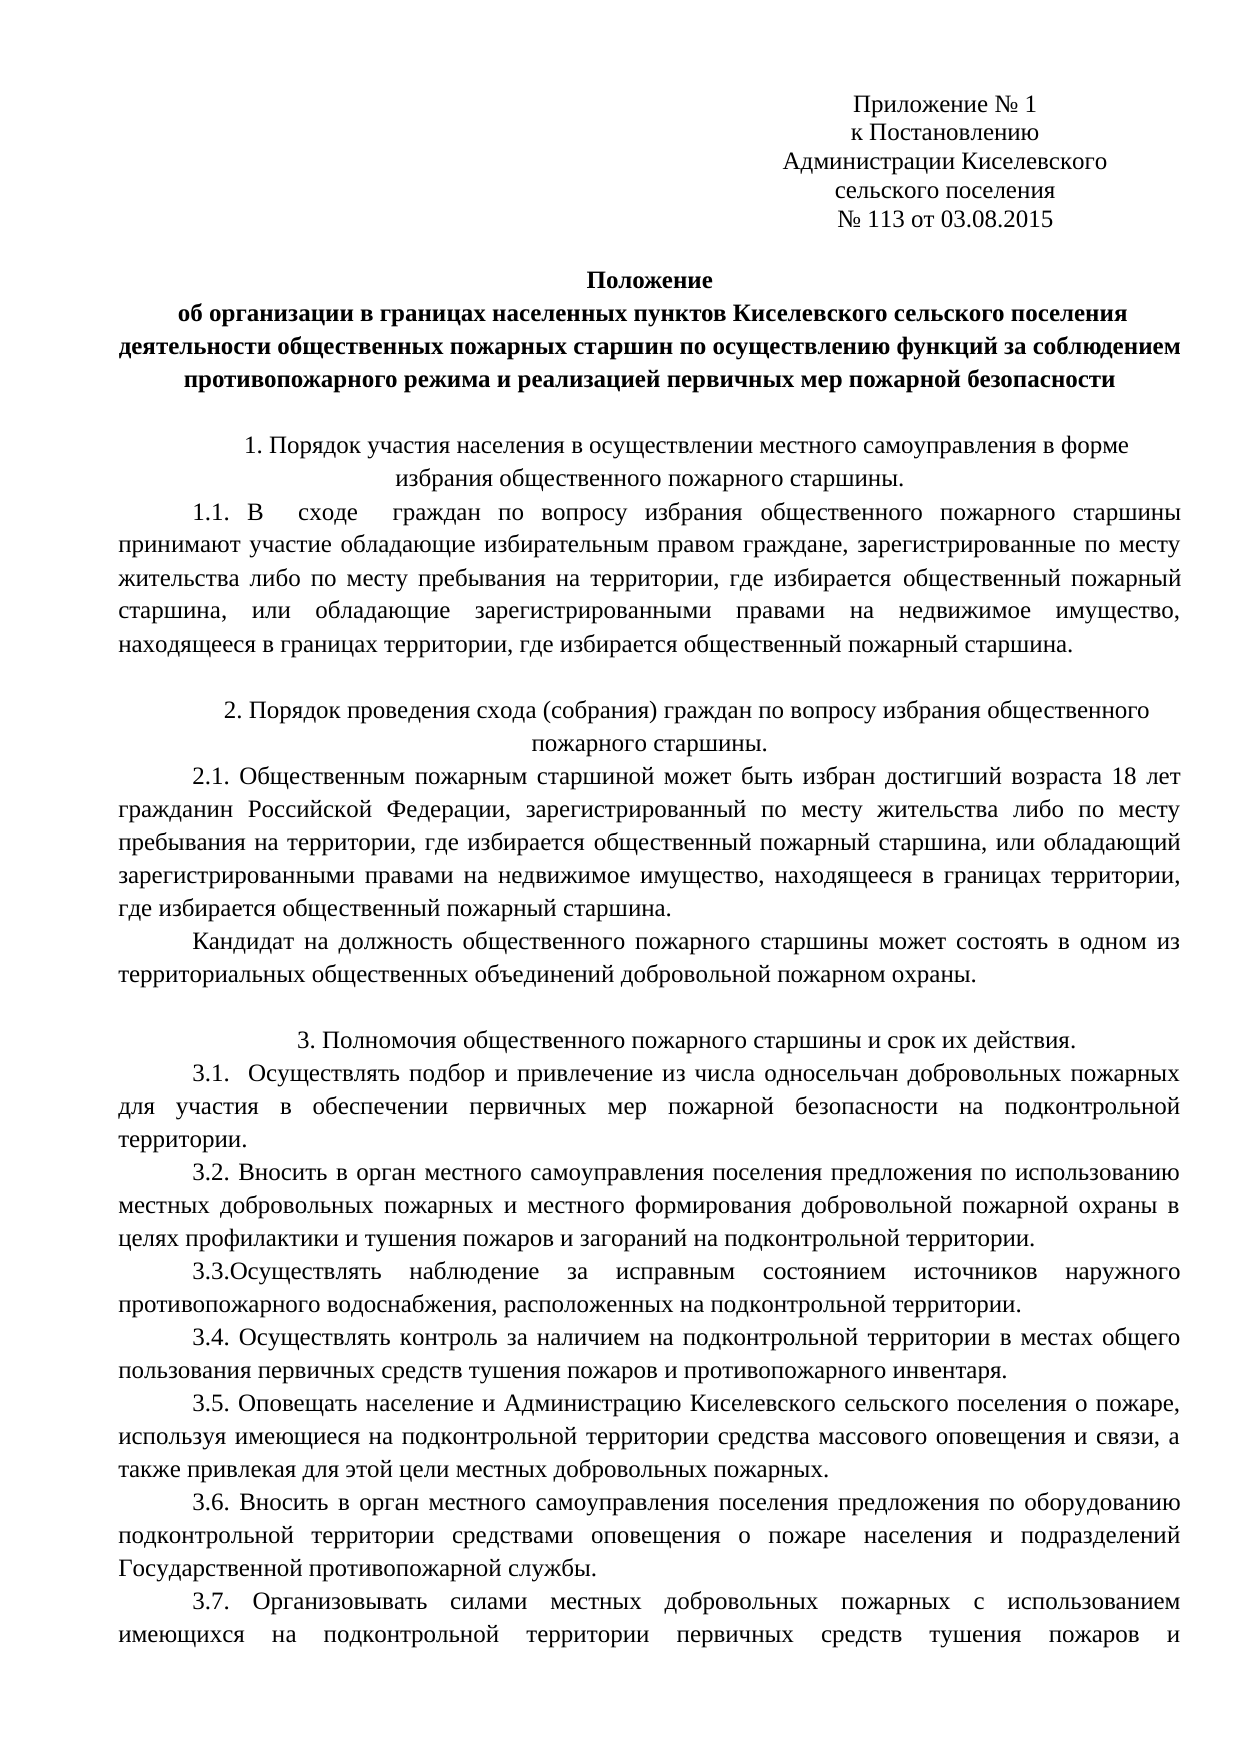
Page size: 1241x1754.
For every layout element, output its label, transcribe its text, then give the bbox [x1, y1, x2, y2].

text 3.6. Вносить в орган местного самоуправления поселения предложения по оборудованию подконтрольной территории средствами оповещения о пожаре населения и подразделений Государственной противопожарной службы. [118, 1487, 1181, 1582]
text 3.1. Осуществлять подбор и привлечение из числа односельчан добровольных пожарных для участия в обеспечении первичных мер пожарной безопасности на подконтрольной территории. [118, 1058, 1181, 1153]
text Положение [118, 265, 1181, 294]
text сельского поселения [709, 175, 1181, 204]
text Кандидат на должность общественного пожарного старшины может состоять в одном из территориальных общественных объединений добровольной пожарном охраны. [118, 926, 1181, 988]
text 3.3.Осуществлять наблюдение за исправным состоянием источников наружного противопожарного водоснабжения, расположенных на подконтрольной территории. [118, 1256, 1181, 1318]
text 3.4. Осуществлять контроль за наличием на подконтрольной территории в местах общего пользования первичных средств тушения пожаров и противопожарного инвентаря. [118, 1322, 1181, 1384]
text 1.1. В сходе граждан по вопросу избрания общественного пожарного старшины принимают участие обладающие избирательным правом граждане, зарегистрированные по месту жительства либо по месту пребывания на территории, где избирается общественный пожарный старшина, или обладающие зарегистрированными правами на недвижимое имущество, находящееся в границах территории, где избирается общественный пожарный старшина. [118, 497, 1181, 657]
text об организации в границах населенных пунктов Киселевского сельского поселения деятельности общественных пожарных старшин по осуществлению функций за соблюдением противопожарного режима и реализацией первичных мер пожарной безопасности [118, 298, 1181, 393]
text № 113 от 03.08.2015 [709, 204, 1181, 232]
text 1. Порядок участия населения в осуществлении местного самоуправления в форме избрания общественного пожарного старшины. [118, 431, 1181, 492]
text 2.1. Общественным пожарным старшиной может быть избран достигший возраста 18 лет гражданин Российской Федерации, зарегистрированный по месту жительства либо по месту пребывания на территории, где избирается общественный пожарный старшина, или обладающий зарегистрированными правами на недвижимое имущество, находящееся в границах территории, где избирается общественный пожарный старшина. [118, 761, 1181, 922]
text 3.2. Вносить в орган местного самоуправления поселения предложения по использованию местных добровольных пожарных и местного формирования добровольной пожарной охраны в целях профилактики и тушения пожаров и загораний на подконтрольной территории. [118, 1157, 1181, 1252]
text 3. Полномочия общественного пожарного старшины и срок их действия. [118, 1025, 1181, 1054]
text 2. Порядок проведения схода (собрания) граждан по вопросу избрания общественного пожарного старшины. [118, 695, 1181, 756]
text 3.5. Оповещать население и Администрацию Киселевского сельского поселения о пожаре, используя имеющиеся на подконтрольной территории средства массового оповещения и связи, а также привлекая для этой цели местных добровольных пожарных. [118, 1388, 1181, 1483]
text Приложение № 1 [709, 89, 1181, 117]
text Администрации Киселевского [709, 146, 1181, 175]
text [118, 1586, 1181, 1648]
text к Постановлению [709, 117, 1181, 146]
